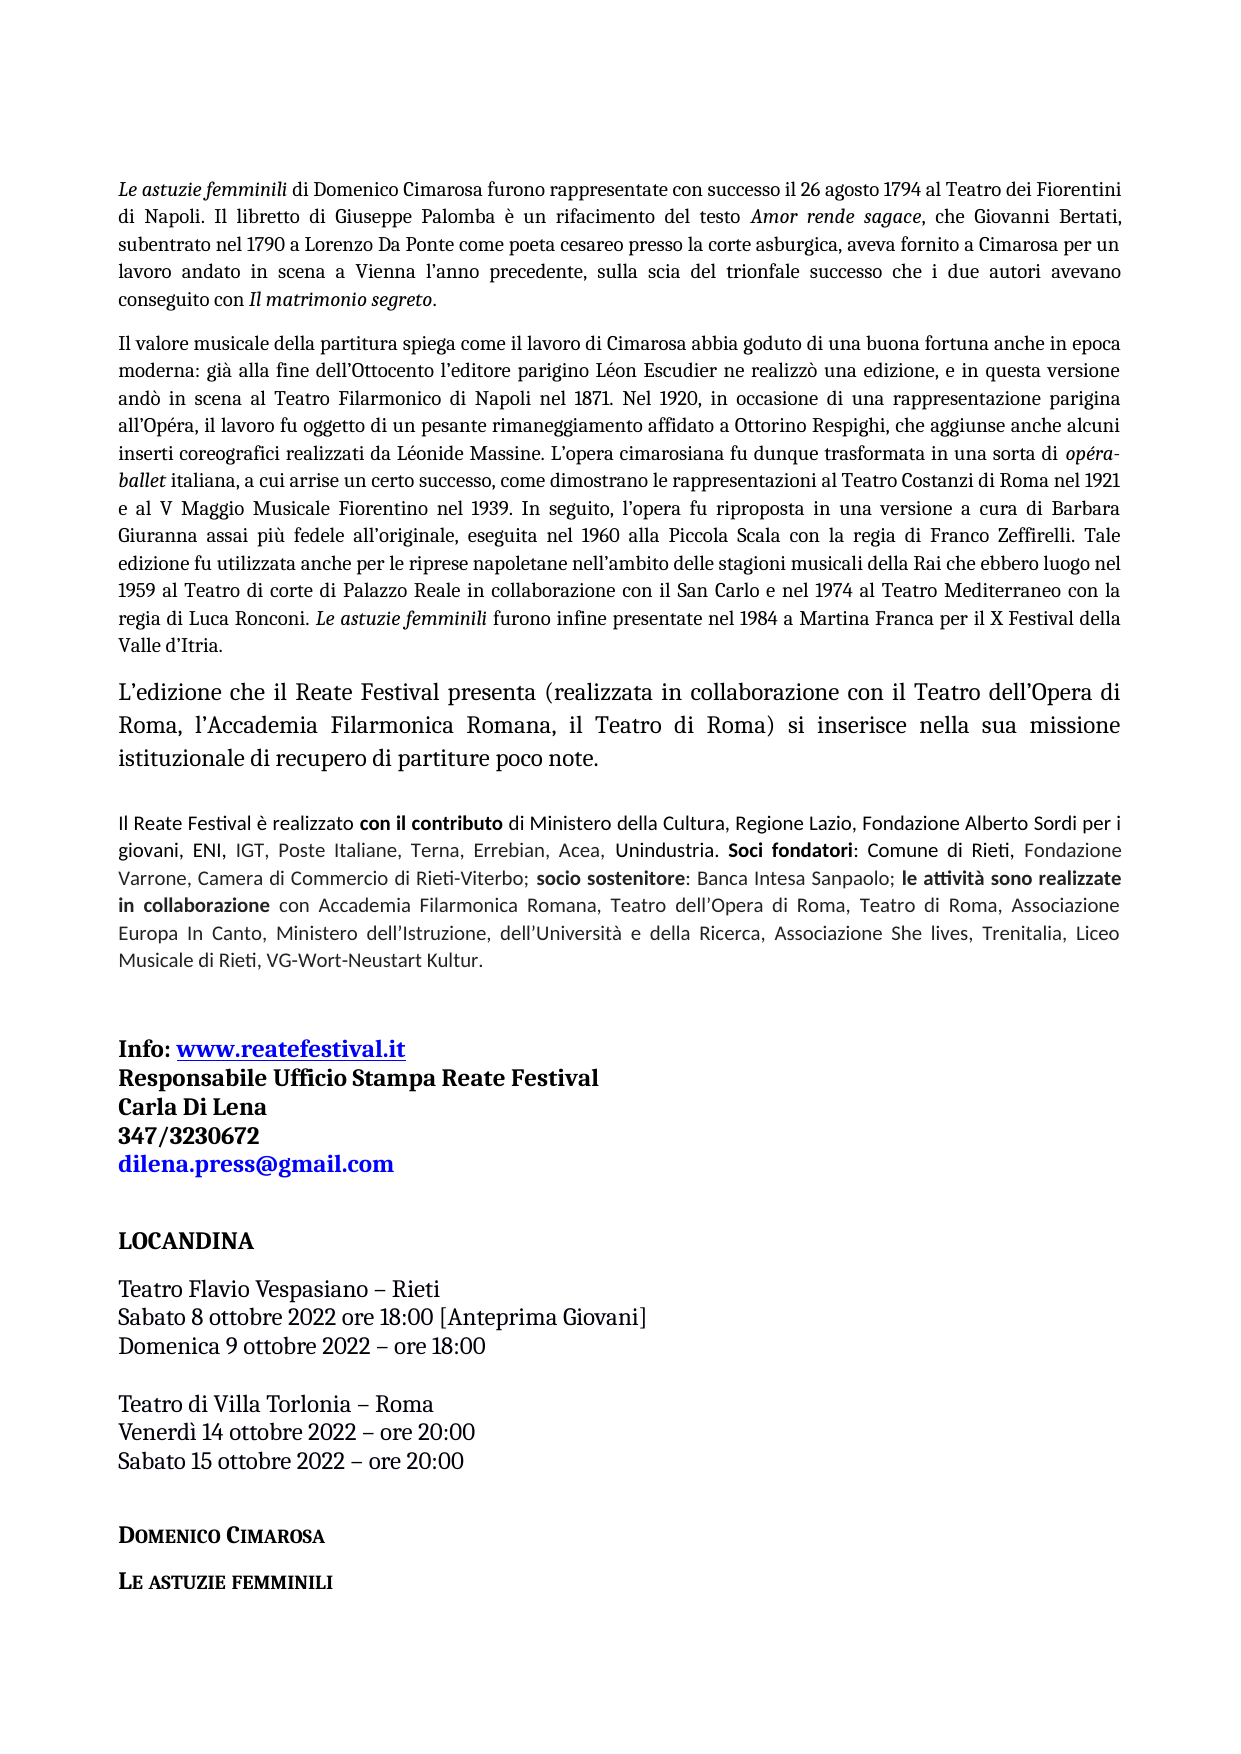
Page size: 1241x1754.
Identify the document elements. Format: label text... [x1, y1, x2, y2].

text LOCANDINA [118, 1227, 1122, 1256]
text Venerdì 14 ottobre 2022 – ore 20:00 [118, 1418, 1122, 1447]
text Carla Di Lena [118, 1093, 1122, 1122]
text Teatro Flavio Vespasiano – Rieti [118, 1274, 1122, 1303]
text dilena.press@gmail.com [118, 1150, 1122, 1179]
text Domenica 9 ottobre 2022 – ore 18:00 [118, 1332, 1122, 1361]
text Il Reate Festival è realizzato con il contributo di Ministero della Cultura, Regione Lazio, Fondazione Alberto Sordi per i giovani, ENI, IGT, Poste Italiane, Terna, Errebian, Acea, Unindustria. Soci fondatori: Comune di Rieti, Fondazione Varrone, Camera di Commercio di Rieti-Viterbo; socio sostenitore: Banca Intesa Sanpaolo; le attività sono realizzate in collaborazione con Accademia Filarmonica Romana, Teatro dell’Opera di Roma, Teatro di Roma, Associazione Europa In Canto, Ministero dell’Istruzione, dell’Università e della Ricerca, Associazione She lives, Trenitalia, Liceo Musicale di Rieti, VG-Wort-Neustart Kultur. [118, 810, 1122, 973]
text Il valore musicale della partitura spiega come il lavoro di Cimarosa abbia goduto di una buona fortuna anche in epoca moderna: già alla fine dell’Ottocento l’editore parigino Léon Escudier ne realizzò una edizione, e in questa versione andò in scena al Teatro Filarmonico di Napoli nel 1871. Nel 1920, in occasione di una rappresentazione parigina all’Opéra, il lavoro fu oggetto di un pesante rimaneggiamento affidato a Ottorino Respighi, che aggiunse anche alcuni inserti coreografici realizzati da Léonide Massine. L’opera cimarosiana fu dunque trasformata in una sorta di opéra-ballet italiana, a cui arrise un certo successo, come dimostrano le rappresentazioni al Teatro Costanzi di Roma nel 1921 e al V Maggio Musicale Fiorentino nel 1939. In seguito, l’opera fu riproposta in una versione a cura di Barbara Giuranna assai più fedele all’originale, eseguita nel 1960 alla Piccola Scala con la regia di Franco Zeffirelli. Tale edizione fu utilizzata anche per le riprese napoletane nell’ambito delle stagioni musicali della Rai che ebbero luogo nel 1959 al Teatro di corte di Palazzo Reale in collaborazione con il San Carlo e nel 1974 al Teatro Mediterraneo con la regia di Luca Ronconi. Le astuzie femminili furono infine presentate nel 1984 a Martina Franca per il X Festival della Valle d’Itria. [118, 331, 1122, 658]
text Info: www.reatefestival.it [118, 1035, 1122, 1064]
text Responsabile Ufficio Stampa Reate Festival [118, 1064, 1122, 1093]
text L’edizione che il Reate Festival presenta (realizzata in collaborazione con il Teatro dell’Opera di Roma, l’Accademia Filarmonica Romana, il Teatro di Roma) si inserisce nella sua missione istituzionale di recupero di partiture poco note. [118, 678, 1122, 773]
text Sabato 8 ottobre 2022 ore 18:00 [Anteprima Giovani] [118, 1303, 1122, 1332]
text Sabato 15 ottobre 2022 – ore 20:00 [118, 1447, 1122, 1476]
text Le astuzie femminili [118, 1567, 1122, 1595]
text Teatro di Villa Torlonia – Roma [118, 1389, 1122, 1418]
text Domenico Cimarosa [118, 1521, 1122, 1550]
text Le astuzie femminili di Domenico Cimarosa furono rappresentate con successo il 26 agosto 1794 al Teatro dei Fiorentini di Napoli. Il libretto di Giuseppe Palomba è un rifacimento del testo Amor rende sagace, che Giovanni Bertati, subentrato nel 1790 a Lorenzo Da Ponte come poeta cesareo presso la corte asburgica, aveva fornito a Cimarosa per un lavoro andato in scena a Vienna l’anno precedente, sulla scia del trionfale successo che i due autori avevano conseguito con Il matrimonio segreto. [118, 177, 1122, 311]
text 347/3230672 [118, 1122, 1122, 1150]
